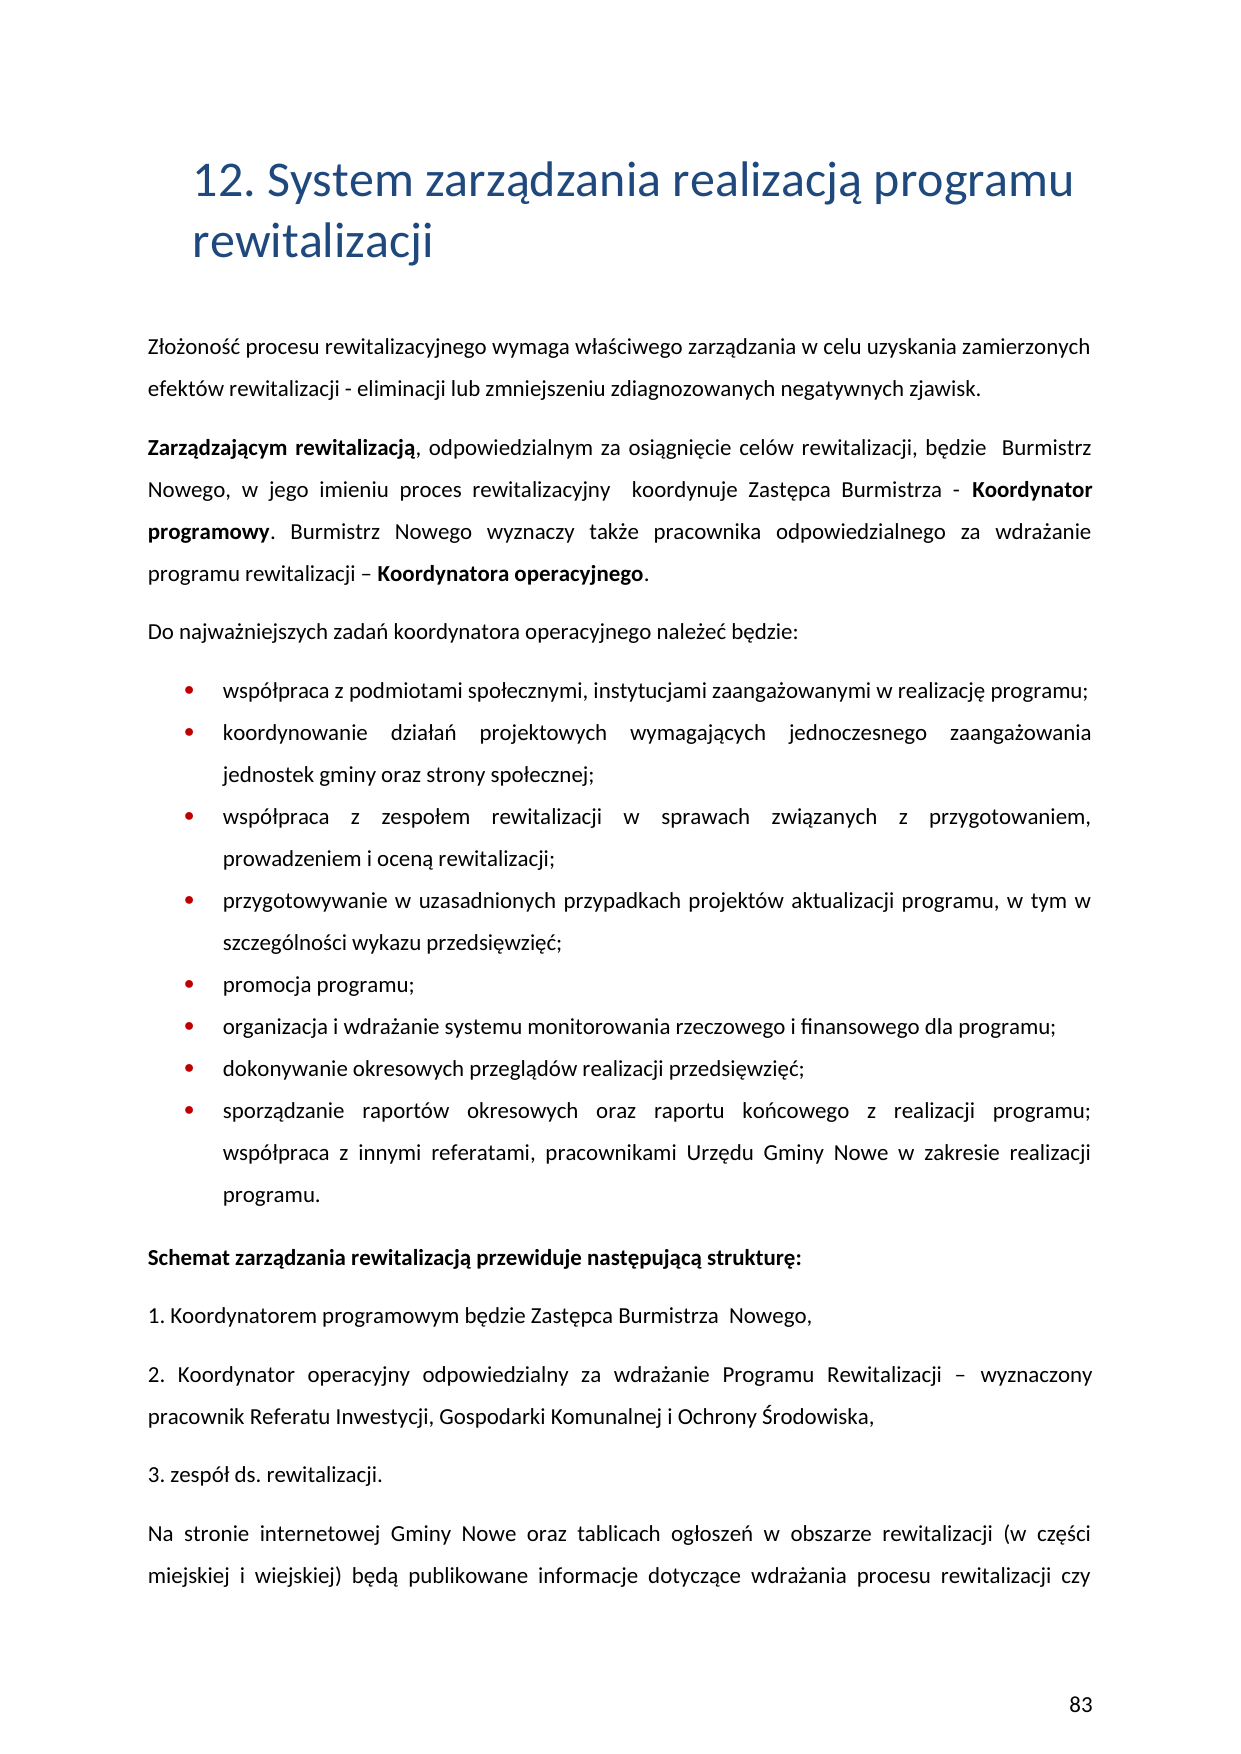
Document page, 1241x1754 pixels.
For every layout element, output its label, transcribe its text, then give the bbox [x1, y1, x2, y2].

text sporządzanie raportów okresowych oraz raportu końcowego z realizacji programu; współpraca z innymi referatami, pracownikami Urzędu Gminy Nowe w zakresie realizacji programu. [185, 1096, 1092, 1208]
text promocja programu; [185, 970, 1092, 998]
text organizacja i wdrażanie systemu monitorowania rzeczowego i finansowego dla programu; [185, 1012, 1092, 1040]
text Zarządzającym rewitalizacją, odpowiedzialnym za osiągnięcie celów rewitalizacji, będzie Burmistrz Nowego, w jego imieniu proces rewitalizacyjny koordynuje Zastępca Burmistrza - Koordynator programowy. Burmistrz Nowego wyznaczy także pracownika odpowiedzialnego za wdrażanie programu rewitalizacji – Koordynatora operacyjnego. [148, 433, 1092, 587]
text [148, 1519, 1092, 1589]
text dokonywanie okresowych przeglądów realizacji przedsięwzięć; [185, 1054, 1092, 1082]
text 3. zespół ds. rewitalizacji. [148, 1461, 1092, 1489]
text Złożoność procesu rewitalizacyjnego wymaga właściwego zarządzania w celu uzyskania zamierzonych efektów rewitalizacji - eliminacji lub zmniejszeniu zdiagnozowanych negatywnych zjawisk. [148, 332, 1092, 402]
subtitle 12. System zarządzania realizacją programu rewitalizacji [193, 148, 1092, 270]
text 2. Koordynator operacyjny odpowiedzialny za wdrażanie Programu Rewitalizacji – wyznaczony pracownik Referatu Inwestycji, Gospodarki Komunalnej i Ochrony Środowiska, [148, 1360, 1092, 1430]
text koordynowanie działań projektowych wymagających jednoczesnego zaangażowania jednostek gminy oraz strony społecznej; [185, 718, 1092, 788]
text 1. Koordynatorem programowym będzie Zastępca Burmistrza Nowego, [148, 1301, 1092, 1329]
text przygotowywanie w uzasadnionych przypadkach projektów aktualizacji programu, w tym w szczególności wykazu przedsięwzięć; [185, 886, 1092, 956]
text współpraca z podmiotami społecznymi, instytucjami zaangażowanymi w realizację programu; [185, 676, 1092, 704]
text Do najważniejszych zadań koordynatora operacyjnego należeć będzie: [148, 617, 1092, 646]
text Schemat zarządzania rewitalizacją przewiduje następującą strukturę: [148, 1243, 1092, 1271]
text współpraca z zespołem rewitalizacji w sprawach związanych z przygotowaniem, prowadzeniem i oceną rewitalizacji; [185, 802, 1092, 872]
